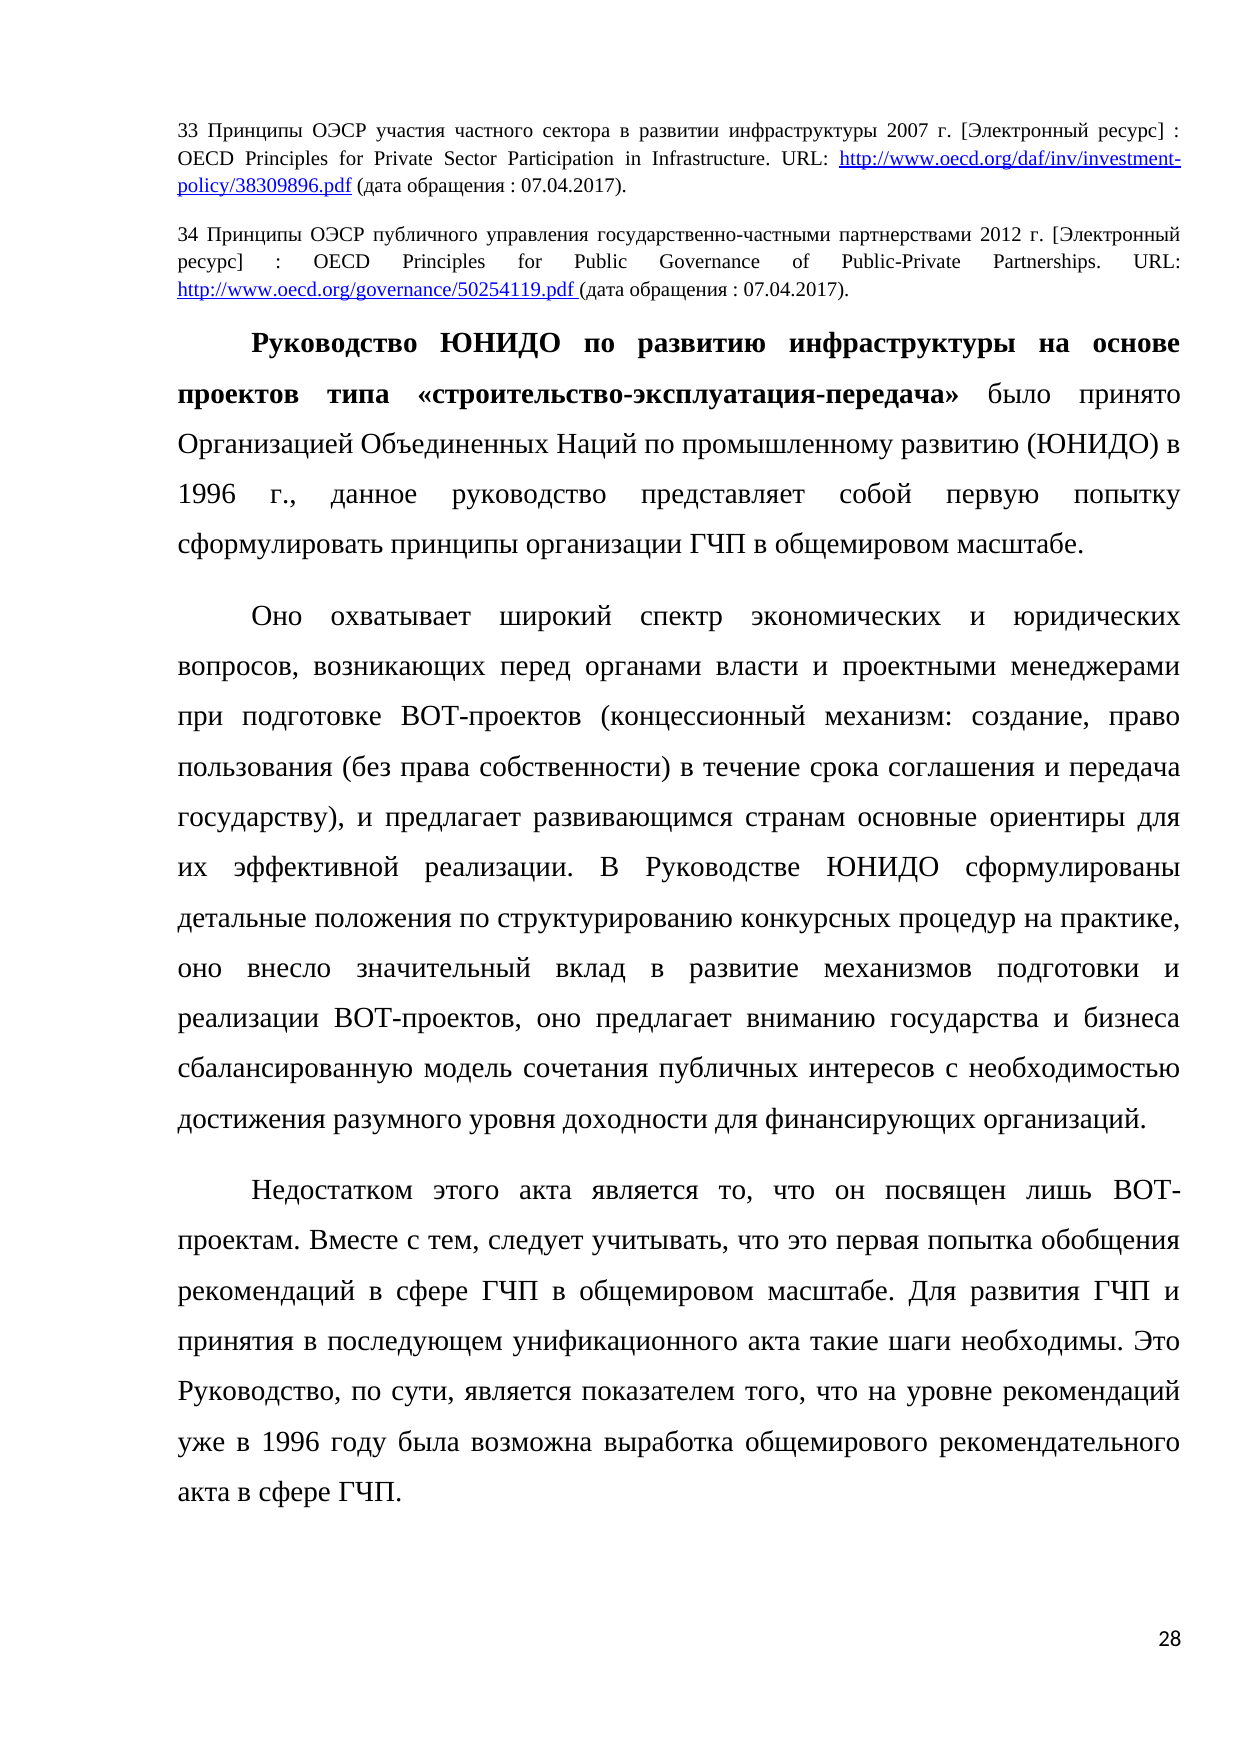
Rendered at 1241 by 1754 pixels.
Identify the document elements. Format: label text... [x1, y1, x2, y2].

text Оно охватывает широкий спектр экономических и юридических вопросов, возникающих перед органами власти и проектными менеджерами при подготовке ВОТ-проектов (концессионный механизм: создание, право пользования (без права собственности) в течение срока соглашения и передача государству), и предлагает развивающимся странам основные ориентиры для их эффективной реализации. В Руководстве ЮНИДО сформулированы детальные положения по структурированию конкурсных процедур на практике, оно внесло значительный вклад в развитие механизмов подготовки и реализации BOT-проектов, оно предлагает вниманию государства и бизнеса сбалансированную модель сочетания публичных интересов с необходимостью достижения разумного уровня доходности для финансирующих организаций. [177, 598, 1181, 1134]
text Руководство ЮНИДО по развитию инфраструктуры на основе проектов типа «строительство-эксплуатация-передача» было принято Организацией Объединенных Наций по промышленному развитию (ЮНИДО) в 1996 г., данное руководство представляет собой первую попытку сформулировать принципы организации ГЧП в общемировом масштабе. [177, 325, 1181, 560]
text Недостатком этого акта является то, что он посвящен лишь BOT-проектам. Вместе с тем, следует учитывать, что это первая попытка обобщения рекомендаций в сфере ГЧП в общемировом масштабе. Для развития ГЧП и принятия в последующем унификационного акта такие шаги необходимы. Это Руководство, по сути, является показателем того, что на уровне рекомендаций уже в 1996 году была возможна выработка общемирового рекомендательного акта в сфере ГЧП. [177, 1172, 1181, 1507]
text 33 Принципы ОЭСР участия частного сектора в развитии инфраструктуры 2007 г. [Электронный ресурс] : OECD Principles for Private Sector Participation in Infrastructure. URL: http://www.oecd.org/daf/inv/investment-policy/38309896.pdf (дата обращения : 07.04.2017). [177, 118, 1181, 197]
text 34 Принципы ОЭСР публичного управления государственно-частными партнерствами 2012 г. [Электронный ресурс] : OECD Principles for Public Governance of Public-Private Partnerships. URL: http://www.oecd.org/governance/50254119.pdf (дата обращения : 07.04.2017). [177, 222, 1181, 301]
